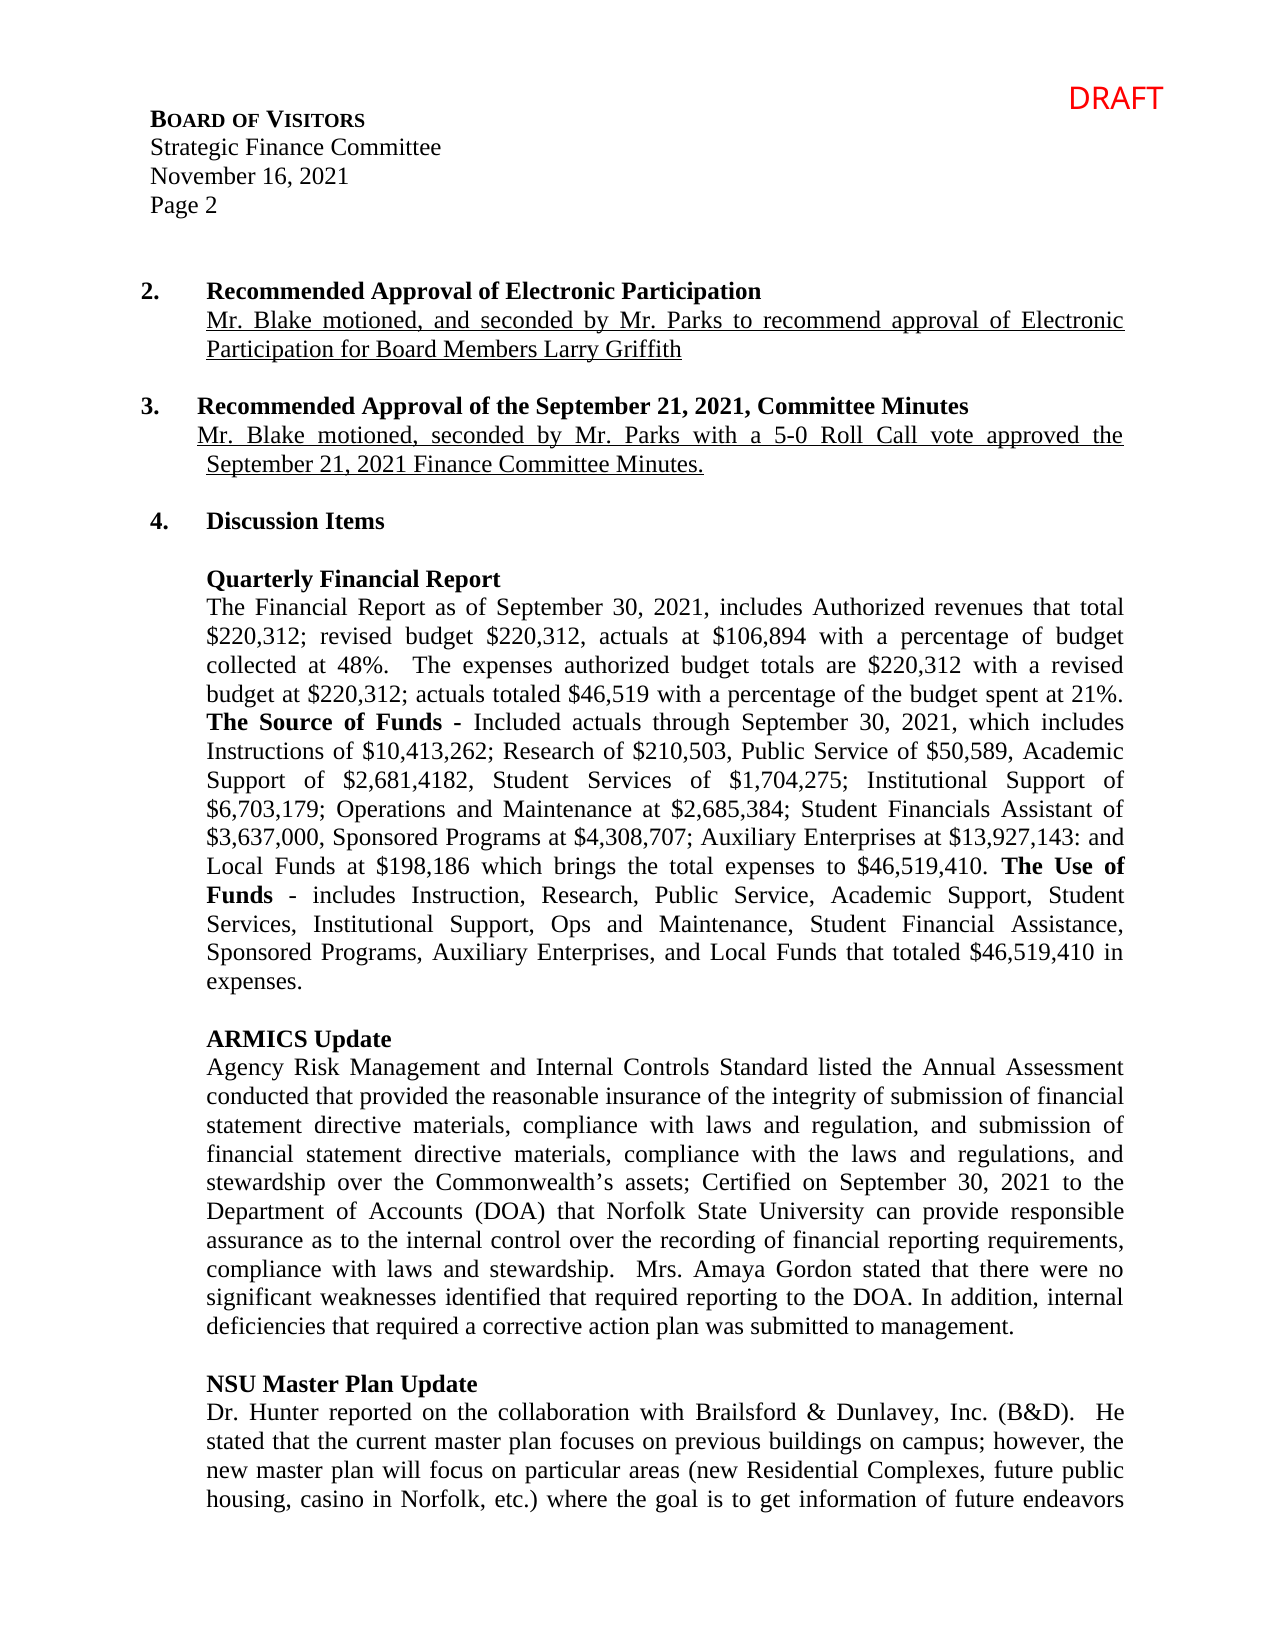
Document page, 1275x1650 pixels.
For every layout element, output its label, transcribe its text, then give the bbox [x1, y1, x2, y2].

text 2. Recommended Approval of Electronic Participation [141, 276, 1125, 305]
text Mr. Blake motioned, and seconded by Mr. Parks to recommend approval of Electronic Participation for Board Members Larry Griffith [206, 305, 1125, 330]
text NSU Master Plan Update [206, 1369, 1125, 1397]
text Agency Risk Management and Internal Controls Standard listed the Annual Assessment conducted that provided the reasonable insurance of the integrity of submission of financial statement directive materials, compliance with laws and regulation, and submission of financial statement directive materials, compliance with the laws and regulations, and stewardship over the Commonwealth’s assets; Certified on September 30, 2021 to the Department of Accounts (DOA) that Norfolk State University can provide responsible assurance as to the internal control over the recording of financial reporting requirements, compliance with laws and stewardship. Mrs. Amaya Gordon stated that there were no significant weaknesses identified that required reporting to the DOA. In addition, internal deficiencies that required a corrective action plan was submitted to management. [206, 1052, 1125, 1340]
text The Financial Report as of September 30, 2021, includes Authorized revenues that total $220,312; revised budget $220,312, actuals at $106,894 with a percentage of budget collected at 48%. The expenses authorized budget totals are $220,312 with a revised budget at $220,312; actuals totaled $46,519 with a percentage of the budget spent at 21%. The Source of Funds - Included actuals through September 30, 2021, which includes Instructions of $10,413,262; Research of $210,503, Public Service of $50,589, Academic Support of $2,681,4182, Student Services of $1,704,275; Institutional Support of $6,703,179; Operations and Maintenance at $2,685,384; Student Financials Assistant of $3,637,000, Sponsored Programs at $4,308,707; Auxiliary Enterprises at $13,927,143: and Local Funds at $198,186 which brings the total expenses to $46,519,410. The Use of Funds - includes Instruction, Research, Public Service, Academic Support, Student Services, Institutional Support, Ops and Maintenance, Student Financial Assistance, Sponsored Programs, Auxiliary Enterprises, and Local Funds that totaled $46,519,410 in expenses. [206, 592, 1125, 995]
text Mr. Blake motioned, seconded by Mr. Parks with a 5-0 Roll Call vote approved the September 21, 2021 Finance Committee Minutes. [197, 420, 1125, 477]
text ARMICS Update [206, 1024, 1125, 1052]
text Mr. Blake motioned, and seconded by Mr. Parks to recommend approval of Electronic Participation for Board Members Larry Griffith [206, 331, 1125, 362]
text 3. Recommended Approval of the September 21, 2021, Committee Minutes [141, 391, 1125, 420]
text 4. Discussion Items [150, 506, 1125, 535]
text Quarterly Financial Report [206, 564, 1125, 592]
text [206, 1397, 1125, 1512]
